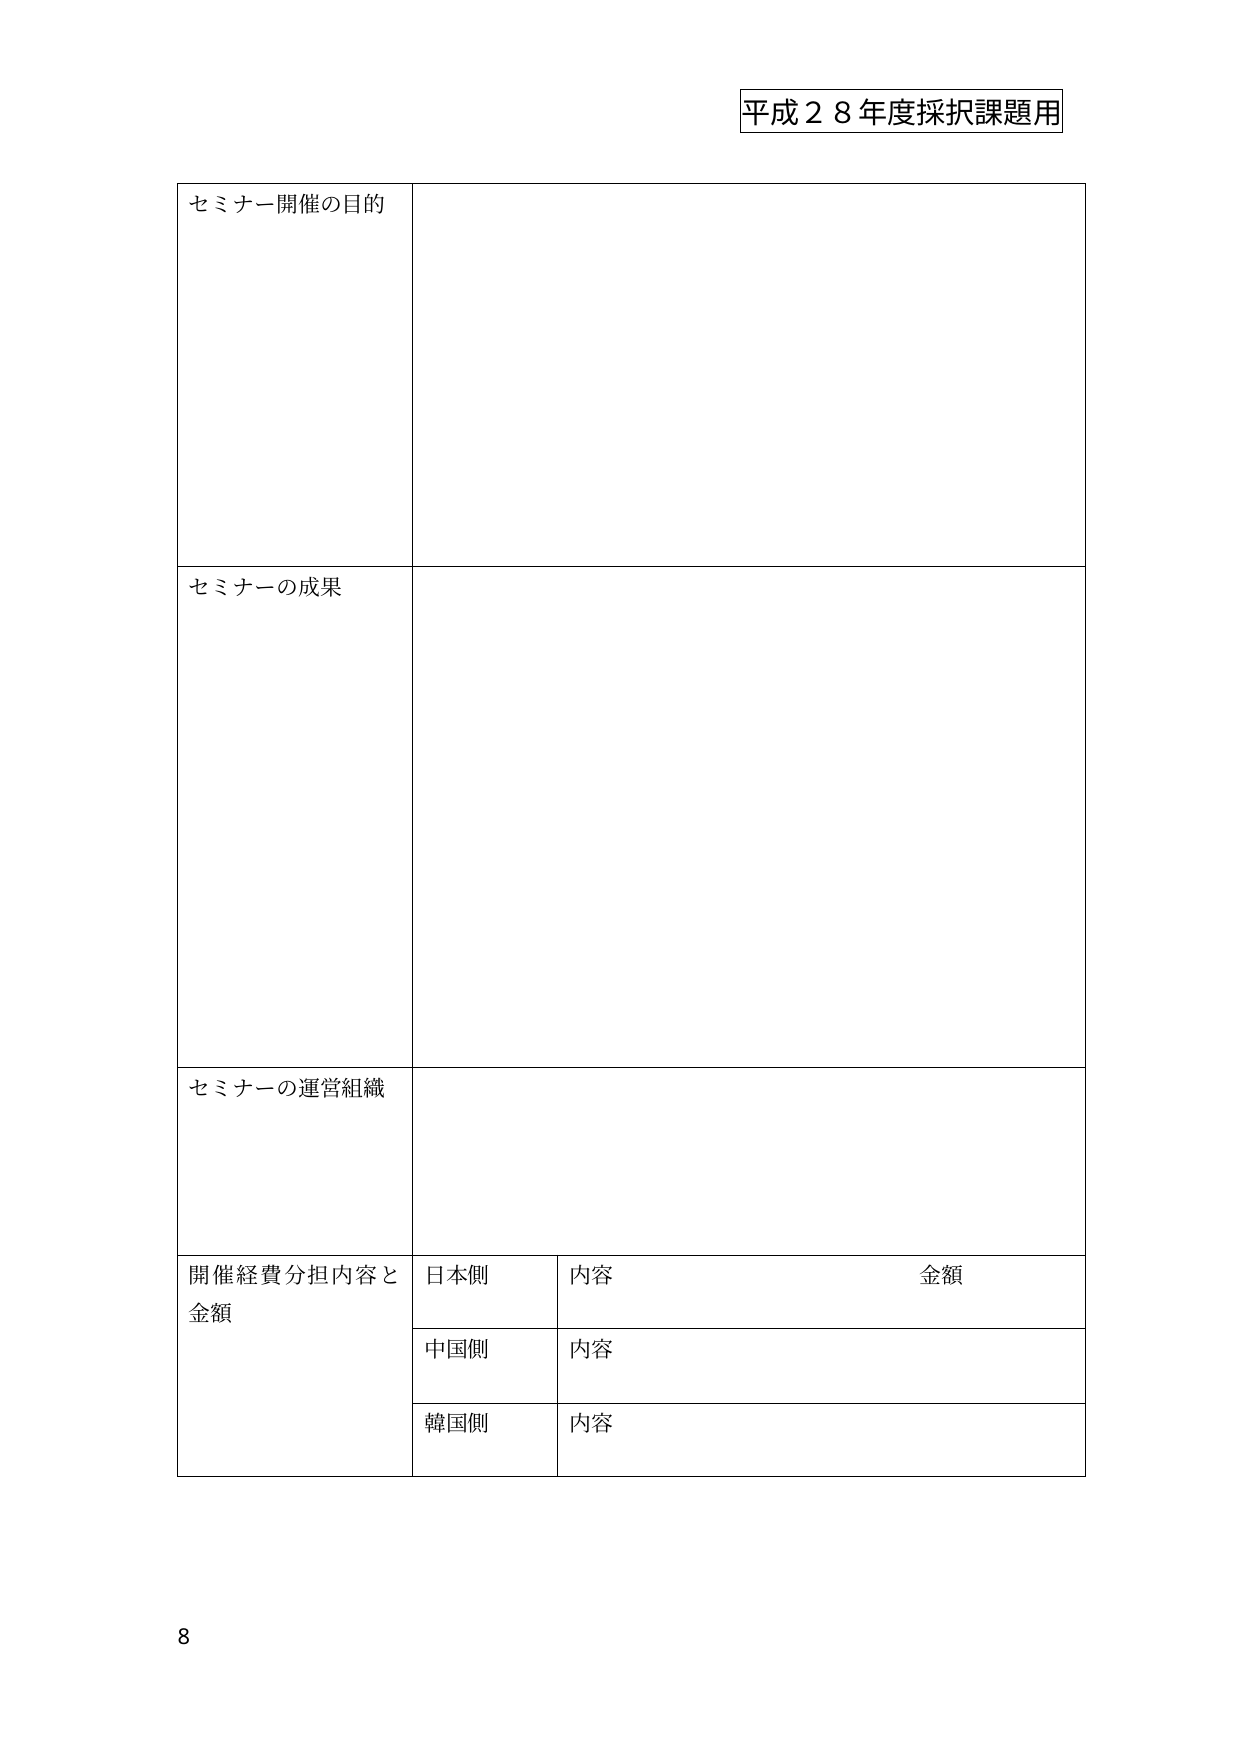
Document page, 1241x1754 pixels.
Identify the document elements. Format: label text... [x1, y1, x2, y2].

table_cell セミナーの成果 [178, 567, 412, 1067]
table_cell [413, 567, 1085, 1067]
table_cell 日本側 [413, 1256, 557, 1328]
table_cell 内容 [558, 1329, 1085, 1402]
table_cell [413, 1068, 1085, 1254]
table_cell 開催経費分担内容と金額 [178, 1256, 412, 1476]
table_header セミナー開催の目的 [178, 184, 412, 566]
table_cell セミナーの運営組織 [178, 1068, 412, 1254]
table_cell 韓国側 [413, 1404, 557, 1476]
table_cell 内容 金額 [558, 1256, 1085, 1328]
table_cell 内容 [558, 1404, 1085, 1476]
table_cell 中国側 [413, 1329, 557, 1402]
table_header [413, 184, 1085, 566]
